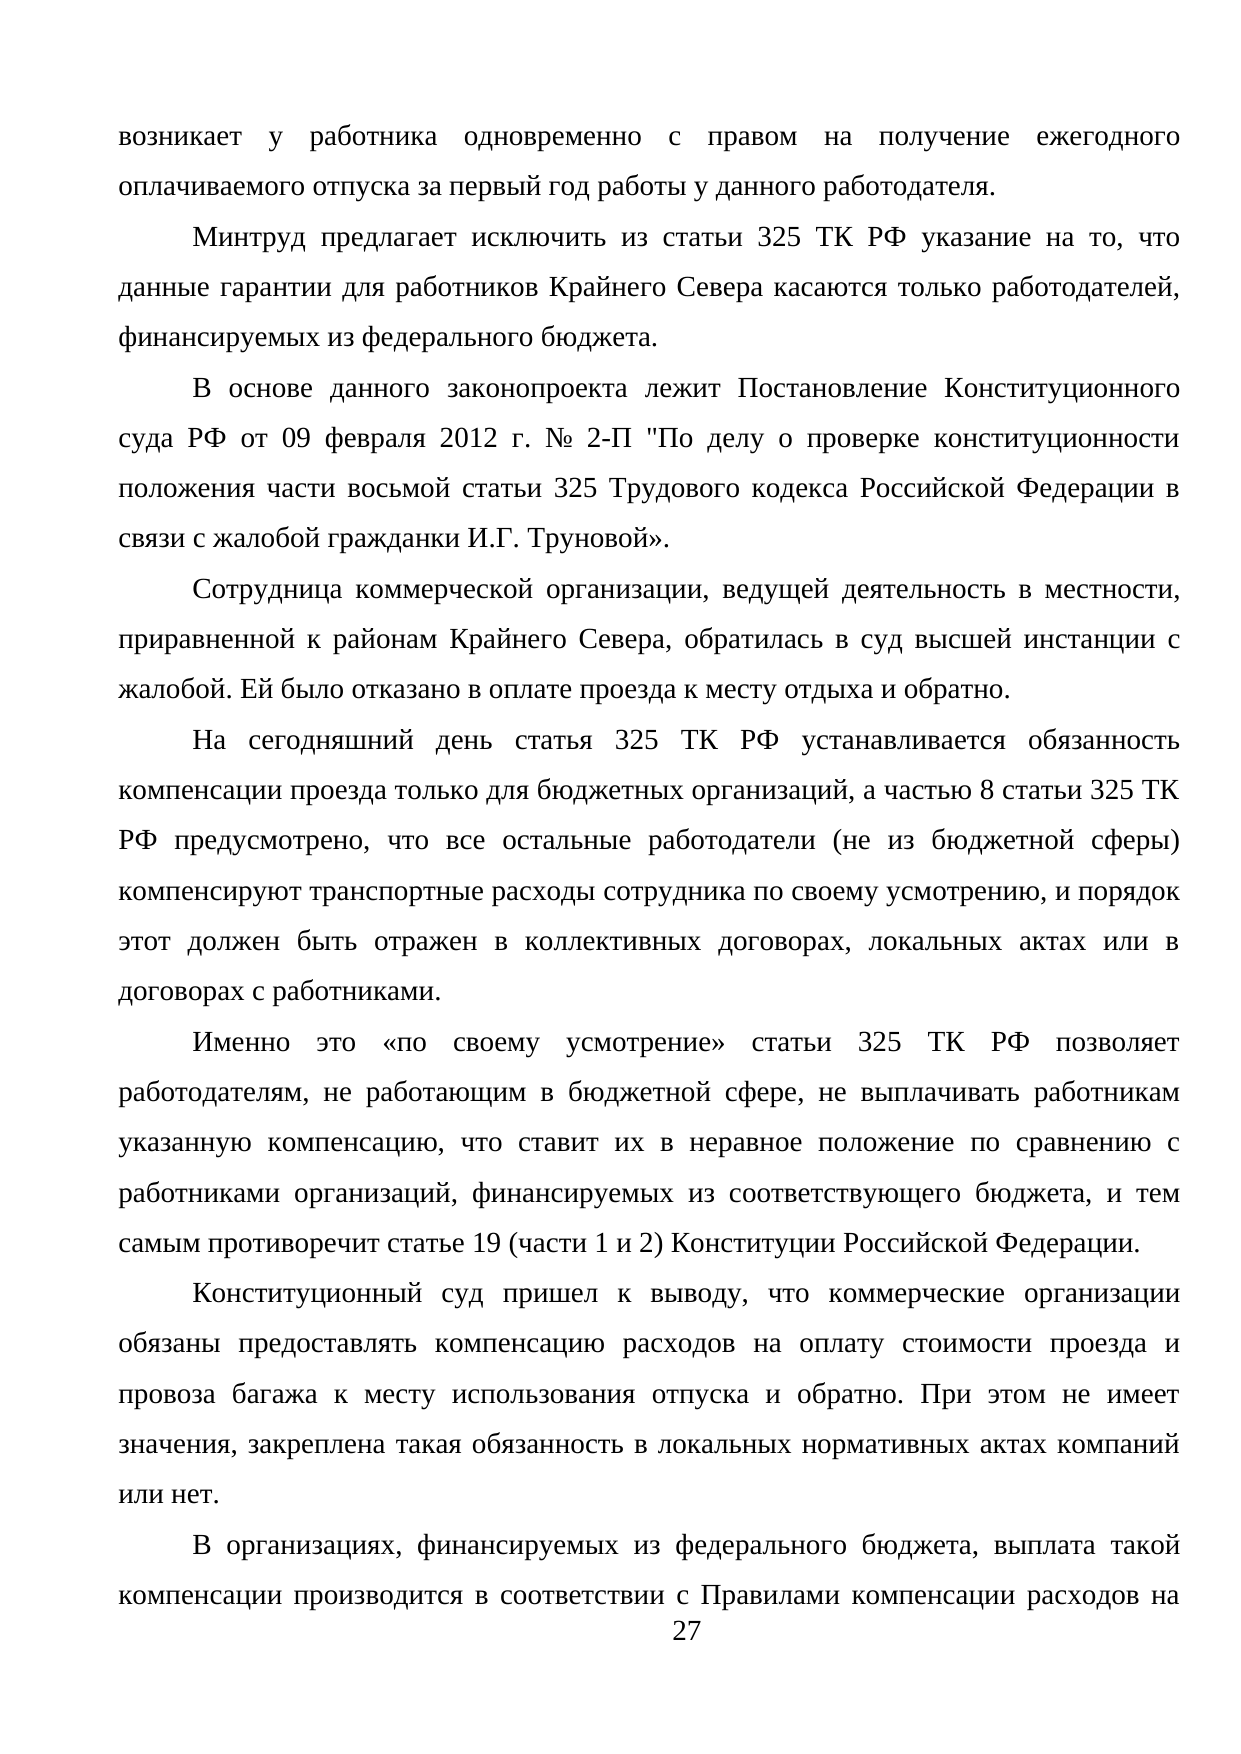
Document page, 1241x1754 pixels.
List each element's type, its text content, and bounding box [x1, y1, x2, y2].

text На сегодняшний день статья 325 ТК РФ устанавливается обязанность компенсации проезда только для бюджетных организаций, а частью 8 статьи 325 ТК РФ предусмотрено, что все остальные работодатели (не из бюджетной сферы) компенсируют транспортные расходы сотрудника по своему усмотрению, и порядок этот должен быть отражен в коллективных договорах, локальных актах или в договорах с работниками. [118, 722, 1181, 1007]
text Минтруд предлагает исключить из статьи 325 ТК РФ указание на то, что данные гарантии для работников Крайнего Севера касаются только работодателей, финансируемых из федерального бюджета. [118, 219, 1181, 353]
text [118, 118, 1181, 202]
text В основе данного законопроекта лежит Постановление Конституционного суда РФ от 09 февраля 2012 г. № 2-П "По делу о проверке конституционности положения части восьмой статьи 325 Трудового кодекса Российской Федерации в связи с жалобой гражданки И.Г. Труновой». [118, 370, 1181, 554]
text Именно это «по своему усмотрение» статьи 325 ТК РФ позволяет работодателям, не работающим в бюджетной сфере, не выплачивать работникам указанную компенсацию, что ставит их в неравное положение по сравнению с работниками организаций, финансируемых из соответствующего бюджета, и тем самым противоречит статье 19 (части 1 и 2) Конституции Российской Федерации. [118, 1024, 1181, 1258]
text Конституционный суд пришел к выводу, что коммерческие организации обязаны предоставлять компенсацию расходов на оплату стоимости проезда и провоза багажа к месту использования отпуска и обратно. При этом не имеет значения, закреплена такая обязанность в локальных нормативных актах компаний или нет. [118, 1275, 1181, 1510]
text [118, 1527, 1181, 1611]
text Сотрудница коммерческой организации, ведущей деятельность в местности, приравненной к районам Крайнего Севера, обратилась в суд высшей инстанции с жалобой. Ей было отказано в оплате проезда к месту отдыха и обратно. [118, 571, 1181, 705]
